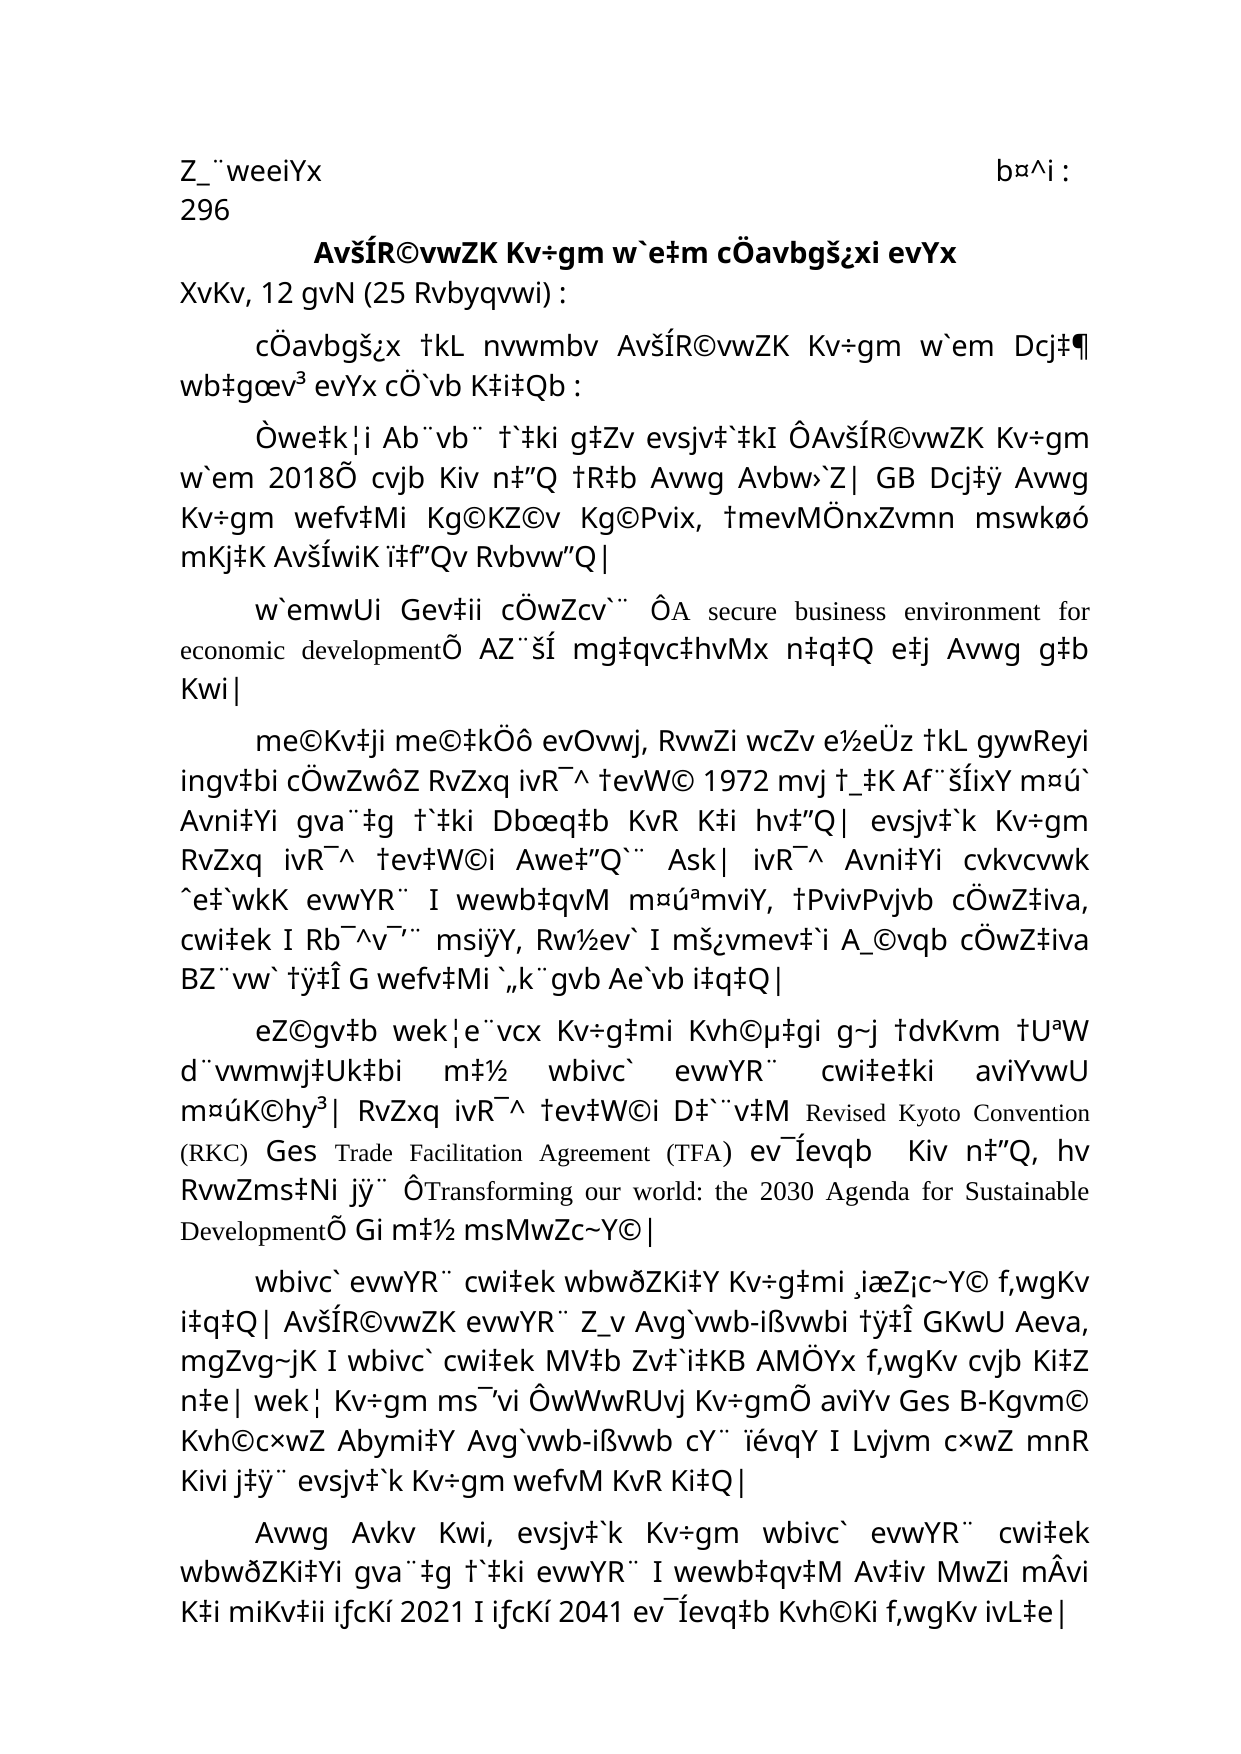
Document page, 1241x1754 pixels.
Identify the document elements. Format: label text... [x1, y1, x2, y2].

text Òwe‡k¦i Ab¨vb¨ †`‡ki g‡Zv evsjv‡`‡kI ÔAvšÍR©vwZK Kv÷gm w`em 2018Õ cvjb Kiv n‡”Q †R‡b Avwg Avbw›`Z| GB Dcj‡ÿ Avwg Kv÷gm wefv‡Mi Kg©KZ©v Kg©Pvix, †mevMÖnxZvmn mswkøó mKj‡K AvšÍwiK ï‡f”Qv Rvbvw”Q| [180, 418, 1090, 576]
text w`emwUi Gev‡ii cÖwZcv`¨ ÔA secure business environment for economic developmentÕ AZ¨šÍ mg‡qvc‡hvMx n‡q‡Q e‡j Avwg g‡b Kwi| [180, 589, 1090, 708]
text Avwg Avkv Kwi, evsjv‡`k Kv÷gm wbivc` evwYR¨ cwi‡ek wbwðZKi‡Yi gva¨‡g †`‡ki evwYR¨ I wewb‡qv‡M Av‡iv MwZi mÂvi K‡i miKv‡ii iƒcKí 2021 I iƒcKí 2041 ev¯Íevq‡b Kvh©Ki f‚wgKv ivL‡e| [180, 1512, 1090, 1631]
text AvšÍR©vwZK Kv÷gm w`e‡m cÖavbgš¿xi evYx [180, 232, 1090, 272]
text cÖavbgš¿x †kL nvwmbv AvšÍR©vwZK Kv÷gm w`em Dcj‡¶ wb‡gœv³ evYx cÖ`vb K‡i‡Qb : [180, 326, 1090, 405]
text eZ©gv‡b wek¦e¨vcx Kv÷g‡mi Kvh©µ‡gi g~j †dvKvm †UªW d¨vwmwj‡Uk‡bi m‡½ wbivc` evwYR¨ cwi‡e‡ki aviYvwU m¤úK©hy³| RvZxq ivR¯^ †ev‡W©i D‡`¨v‡M Revised Kyoto Convention (RKC) Ges Trade Facilitation Agreement (TFA) ev¯Íevqb Kiv n‡”Q, hv RvwZms‡Ni jÿ¨ ÔTransforming our world: the 2030 Agenda for Sustainable DevelopmentÕ Gi m‡½ msMwZc~Y©| [180, 1011, 1090, 1249]
text XvKv, 12 gvN (25 Rvbyqvwi) : [180, 272, 1090, 312]
text me©Kv‡ji me©‡kÖô evOvwj, RvwZi wcZv e½eÜz †kL gywReyi ingv‡bi cÖwZwôZ RvZxq ivR¯^ †evW© 1972 mvj †_‡K Af¨šÍixY m¤ú` Avni‡Yi gva¨‡g †`‡ki Dbœq‡b KvR K‡i hv‡”Q| evsjv‡`k Kv÷gm RvZxq ivR¯^ †ev‡W©i Awe‡”Q`¨ Ask| ivR¯^ Avni‡Yi cvkvcvwk ˆe‡`wkK evwYR¨ I wewb‡qvM m¤úªmviY, †PvivPvjvb cÖwZ‡iva, cwi‡ek I Rb¯^v¯’¨ msiÿY, Rw½ev` I mš¿vmev‡`i A_©vqb cÖwZ‡iva BZ¨vw` †ÿ‡Î G wefv‡Mi `„k¨gvb Ae`vb i‡q‡Q| [180, 720, 1090, 998]
text wbivc` evwYR¨ cwi‡ek wbwðZKi‡Y Kv÷g‡mi ¸iæZ¡c~Y© f‚wgKv i‡q‡Q| AvšÍR©vwZK evwYR¨ Z_v Avg`vwb-ißvwbi †ÿ‡Î GKwU Aeva, mgZvg~jK I wbivc` cwi‡ek MV‡b Zv‡`i‡KB AMÖYx f‚wgKv cvjb Ki‡Z n‡e| wek¦ Kv÷gm ms¯’vi ÔwWwRUvj Kv÷gmÕ aviYv Ges B-Kgvm© Kvh©c×wZ Abymi‡Y Avg`vwb-ißvwb cY¨ ïévqY I Lvjvm c×wZ mnR Kivi j‡ÿ¨ evsjv‡`k Kv÷gm wefvM KvR Ki‡Q| [180, 1261, 1090, 1499]
text Z_¨weeiYx b¤^i : 296 [180, 150, 1090, 229]
